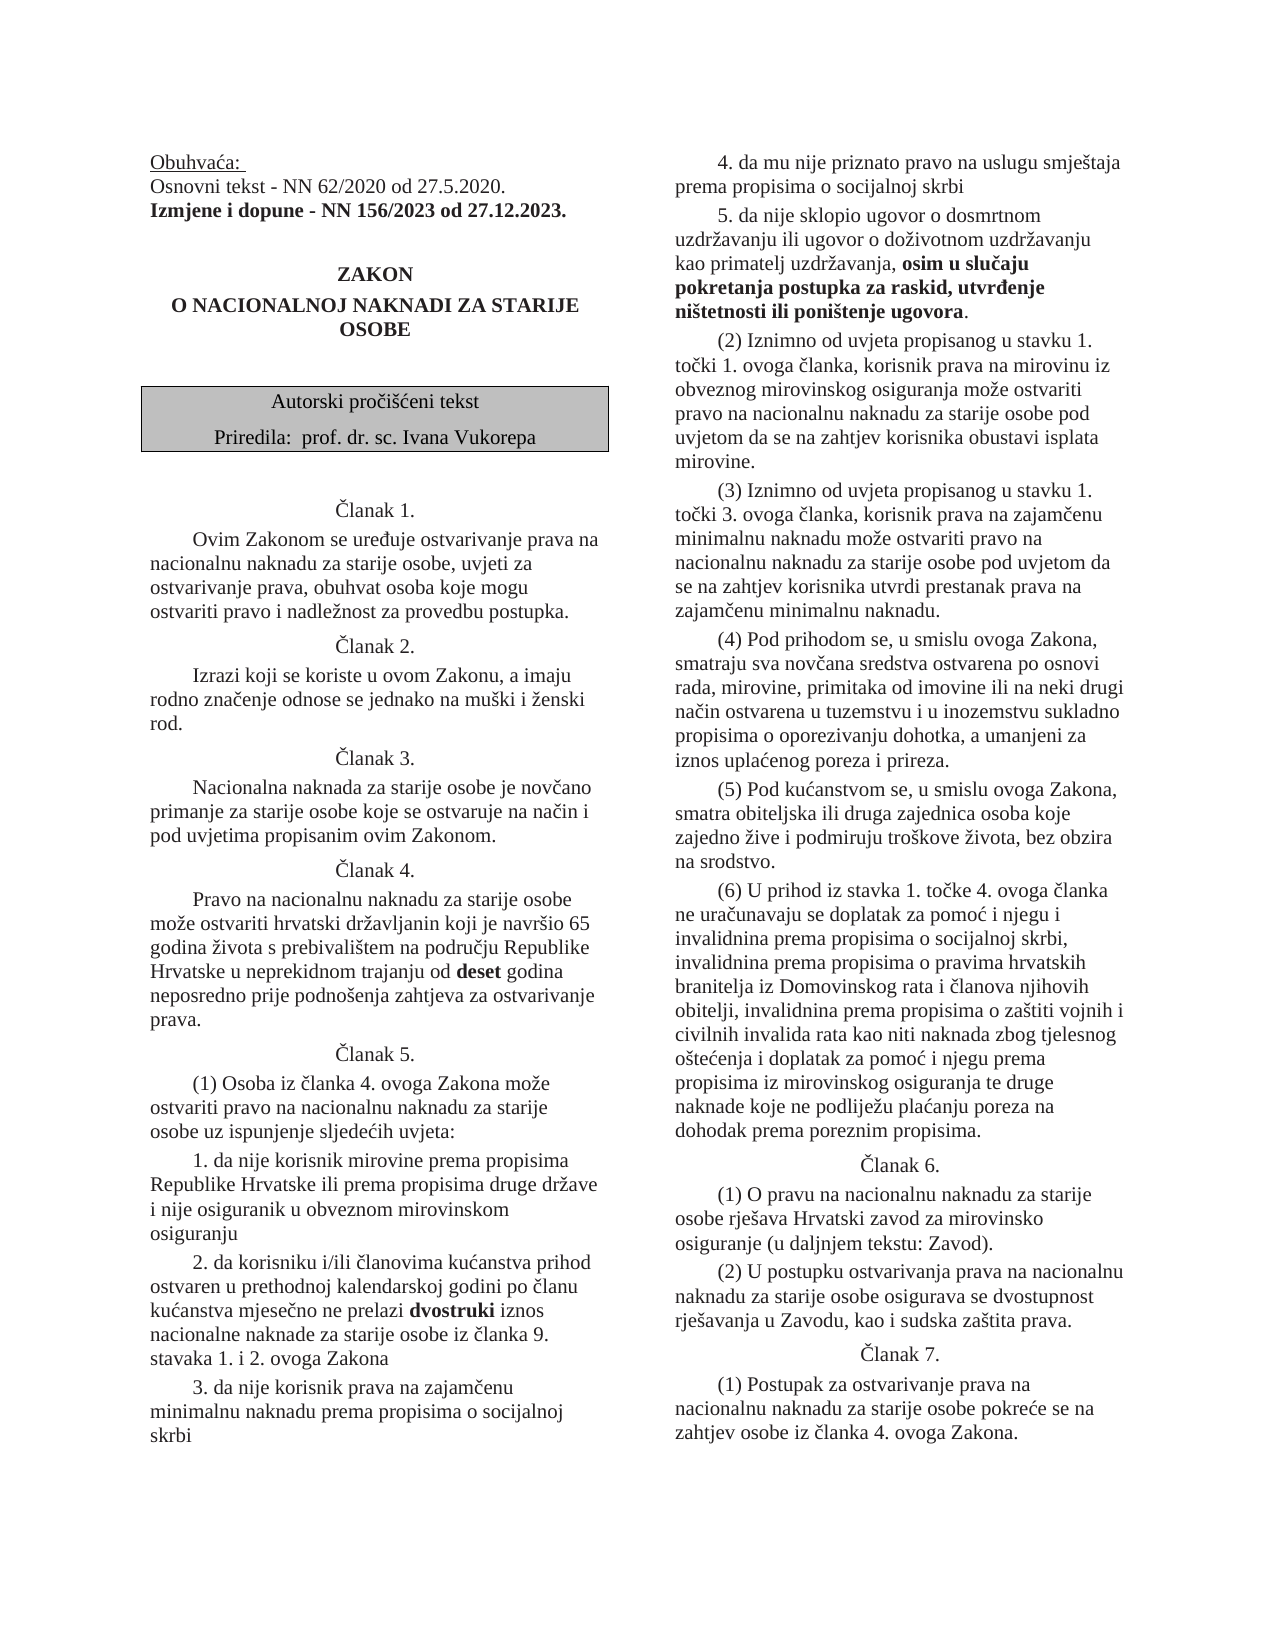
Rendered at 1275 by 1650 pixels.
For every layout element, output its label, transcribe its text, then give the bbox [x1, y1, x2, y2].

text Izrazi koji se koriste u ovom Zakonu, a imaju rodno značenje odnose se jednako na muški i ženski rod. [150, 663, 600, 735]
text ZAKON [150, 262, 600, 286]
text Nacionalna naknada za starije osobe je novčano primanje za starije osobe koje se ostvaruje na način i pod uvjetima propisanim ovim Zakonom. [150, 775, 600, 847]
text O NACIONALNOJ NAKNADI ZA STARIJE OSOBE [150, 293, 600, 341]
text Ovim Zakonom se uređuje ostvarivanje prava na nacionalnu naknadu za starije osobe, uvjeti za ostvarivanje prava, obuhvat osoba koje mogu ostvariti pravo i nadležnost za provedbu postupka. [150, 527, 600, 623]
text Pravo na nacionalnu naknadu za starije osobe može ostvariti hrvatski državljanin koji je navršio 65 godina života s prebivalištem na području Republike Hrvatske u neprekidnom trajanju od deset godina neposredno prije podnošenja zahtjeva za ostvarivanje prava. [150, 887, 600, 1031]
text Članak 5. [150, 1042, 600, 1066]
text 4. da mu nije priznato pravo na uslugu smještaja prema propisima o socijalnoj skrbi [675, 150, 1125, 198]
text 5. da nije sklopio ugovor o dosmrtnom uzdržavanju ili ugovor o doživotnom uzdržavanju kao primatelj uzdržavanja, osim u slučaju pokretanja postupka za raskid, utvrđenje ništetnosti ili poništenje ugovora. [675, 203, 1125, 323]
text Članak 7. [675, 1342, 1125, 1366]
text (6) U prihod iz stavka 1. točke 4. ovoga članka ne uračunavaju se doplatak za pomoć i njegu i invalidnina prema propisima o socijalnoj skrbi, invalidnina prema propisima o pravima hrvatskih branitelja iz Domovinskog rata i članova njihovih obitelji, invalidnina prema propisima o zaštiti vojnih i civilnih invalida rata kao niti naknada zbog tjelesnog oštećenja i doplatak za pomoć i njegu prema propisima iz mirovinskog osiguranja te druge naknade koje ne podliježu plaćanju poreza na dohodak prema poreznim propisima. [675, 878, 1125, 1142]
text Izmjene i dopune - NN 156/2023 od 27.12.2023. [150, 198, 600, 222]
text (1) Osoba iz članka 4. ovoga Zakona može ostvariti pravo na nacionalnu naknadu za starije osobe uz ispunjenje sljedećih uvjeta: [150, 1071, 600, 1143]
text Članak 2. [150, 634, 600, 658]
text Članak 3. [150, 746, 600, 770]
text (2) U postupku ostvarivanja prava na nacionalnu naknadu za starije osobe osigurava se dvostupnost rješavanja u Zavodu, kao i sudska zaštita prava. [675, 1259, 1125, 1332]
text Osnovni tekst - NN 62/2020 od 27.5.2020. [150, 174, 600, 198]
text Priredila: prof. dr. sc. Ivana Vukorepa [142, 422, 608, 451]
text Članak 6. [675, 1153, 1125, 1177]
text Obuhvaća: [150, 150, 600, 174]
text (2) Iznimno od uvjeta propisanog u stavku 1. točki 1. ovoga članka, korisnik prava na mirovinu iz obveznog mirovinskog osiguranja može ostvariti pravo na nacionalnu naknadu za starije osobe pod uvjetom da se na zahtjev korisnika obustavi isplata mirovine. [675, 328, 1125, 473]
text Članak 1. [150, 498, 600, 522]
text 1. da nije korisnik mirovine prema propisima Republike Hrvatske ili prema propisima druge države i nije osiguranik u obveznom mirovinskom osiguranju [150, 1148, 600, 1244]
text (3) Iznimno od uvjeta propisanog u stavku 1. točki 3. ovoga članka, korisnik prava na zajamčenu minimalnu naknadu može ostvariti pravo na nacionalnu naknadu za starije osobe pod uvjetom da se na zahtjev korisnika utvrdi prestanak prava na zajamčenu minimalnu naknadu. [675, 478, 1125, 622]
text 2. da korisniku i/ili članovima kućanstva prihod ostvaren u prethodnoj kalendarskoj godini po članu kućanstva mjesečno ne prelazi dvostruki iznos nacionalne naknade za starije osobe iz članka 9. stavaka 1. i 2. ovoga Zakona [150, 1249, 600, 1370]
text 3. da nije korisnik prava na zajamčenu minimalnu naknadu prema propisima o socijalnoj skrbi [150, 1375, 600, 1447]
text (1) O pravu na nacionalnu naknadu za starije osobe rješava Hrvatski zavod za mirovinsko osiguranje (u daljnjem tekstu: Zavod). [675, 1182, 1125, 1254]
text Članak 4. [150, 858, 600, 882]
text (5) Pod kućanstvom se, u smislu ovoga Zakona, smatra obiteljska ili druga zajednica osoba koje zajedno žive i podmiruju troškove života, bez obzira na srodstvo. [675, 777, 1125, 873]
text (4) Pod prihodom se, u smislu ovoga Zakona, smatraju sva novčana sredstva ostvarena po osnovi rada, mirovine, primitaka od imovine ili na neki drugi način ostvarena u tuzemstvu i u inozemstvu sukladno propisima o oporezivanju dohotka, a umanjeni za iznos uplaćenog poreza i prireza. [675, 627, 1125, 772]
text (1) Postupak za ostvarivanje prava na nacionalnu naknadu za starije osobe pokreće se na zahtjev osobe iz članka 4. ovoga Zakona. [675, 1371, 1125, 1444]
text Autorski pročišćeni tekst [142, 387, 608, 413]
